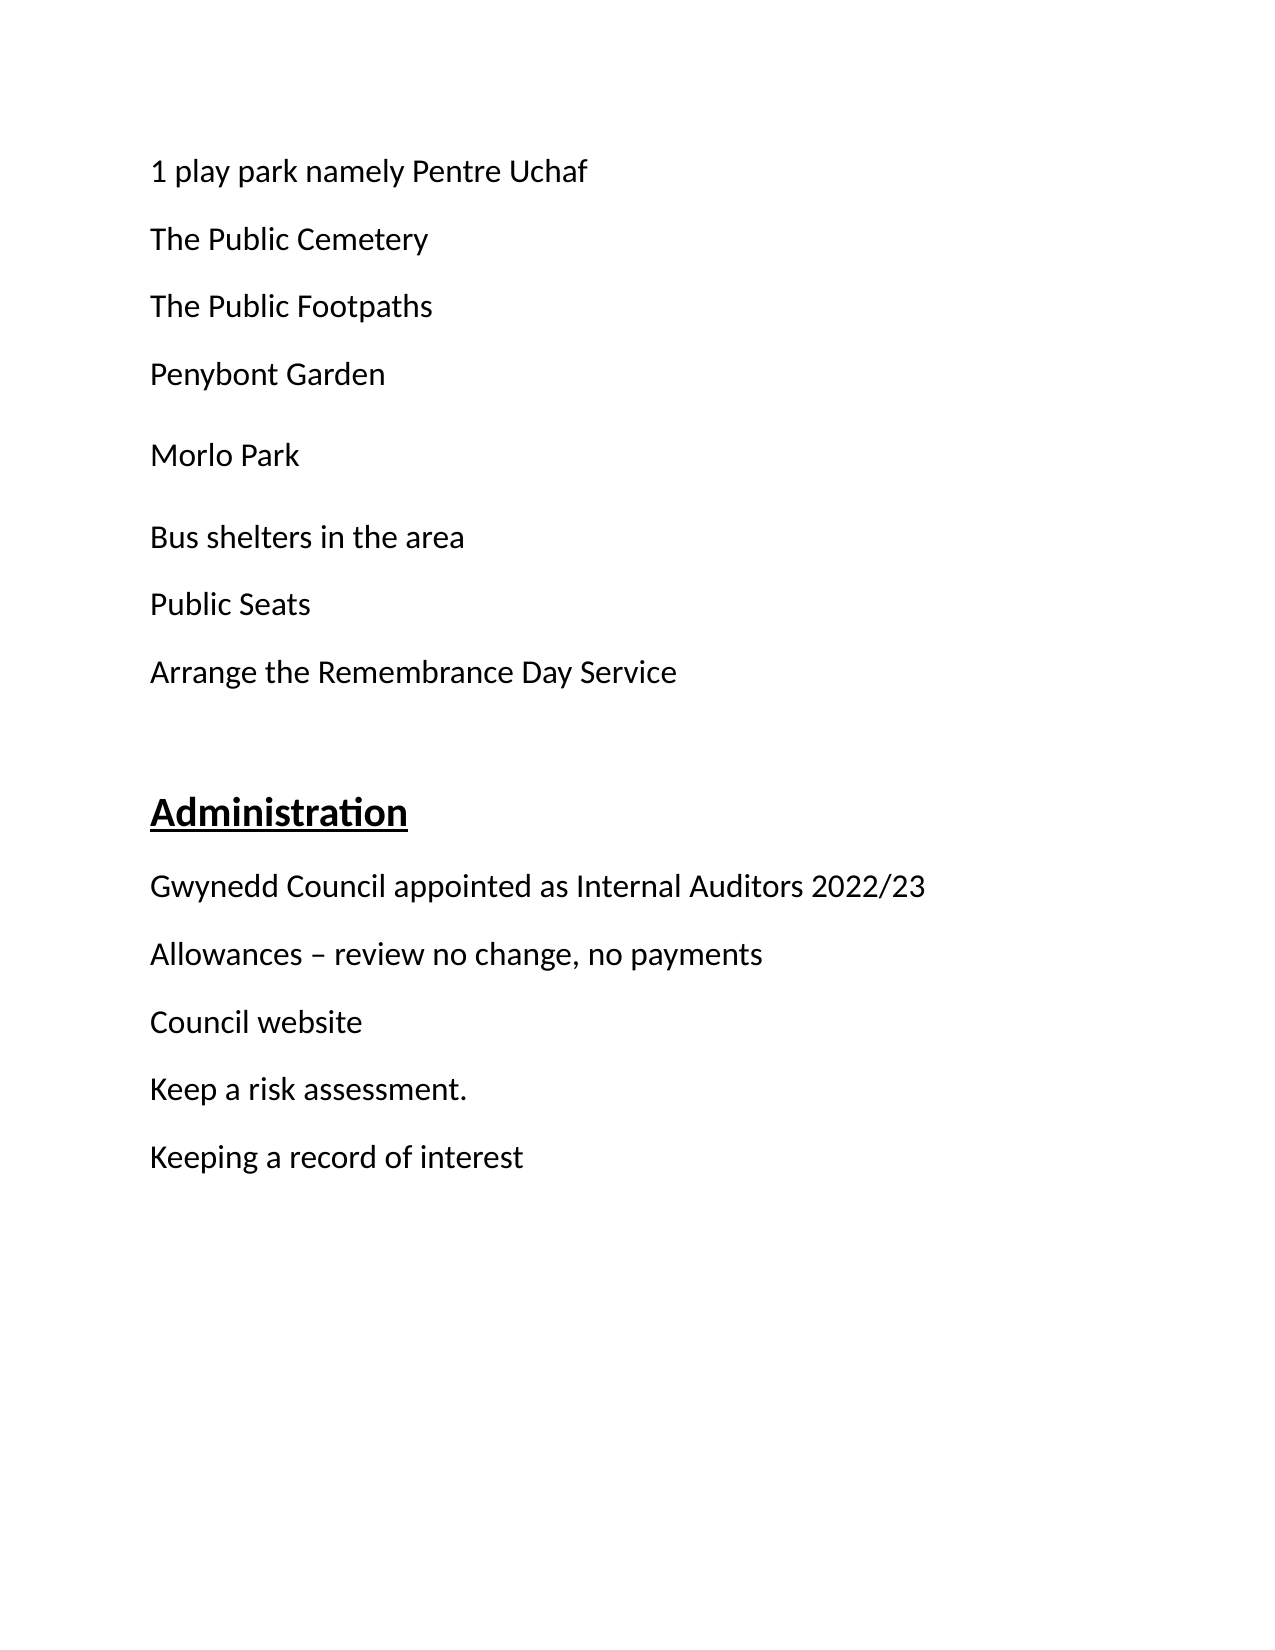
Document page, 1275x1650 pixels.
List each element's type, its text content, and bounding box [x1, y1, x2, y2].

text Public Seats [150, 583, 1125, 624]
text Penybont Garden [150, 353, 1125, 393]
text Keeping a record of interest [150, 1136, 1125, 1177]
text 1 play park namely Pentre Uchaf [150, 150, 1125, 191]
text Council website [150, 1001, 1125, 1041]
text Arrange the Remembrance Day Service [150, 651, 1125, 692]
text Gwynedd Council appointed as Internal Auditors 2022/23 [150, 865, 1125, 906]
text Bus shelters in the area [150, 516, 1125, 556]
text The Public Cemetery [150, 218, 1125, 258]
text Keep a risk assessment. [150, 1068, 1125, 1109]
text Morlo Park [150, 434, 1125, 475]
text The Public Footpaths [150, 285, 1125, 326]
text Allowances – review no change, no payments [150, 933, 1125, 974]
text Administration [150, 786, 1125, 837]
